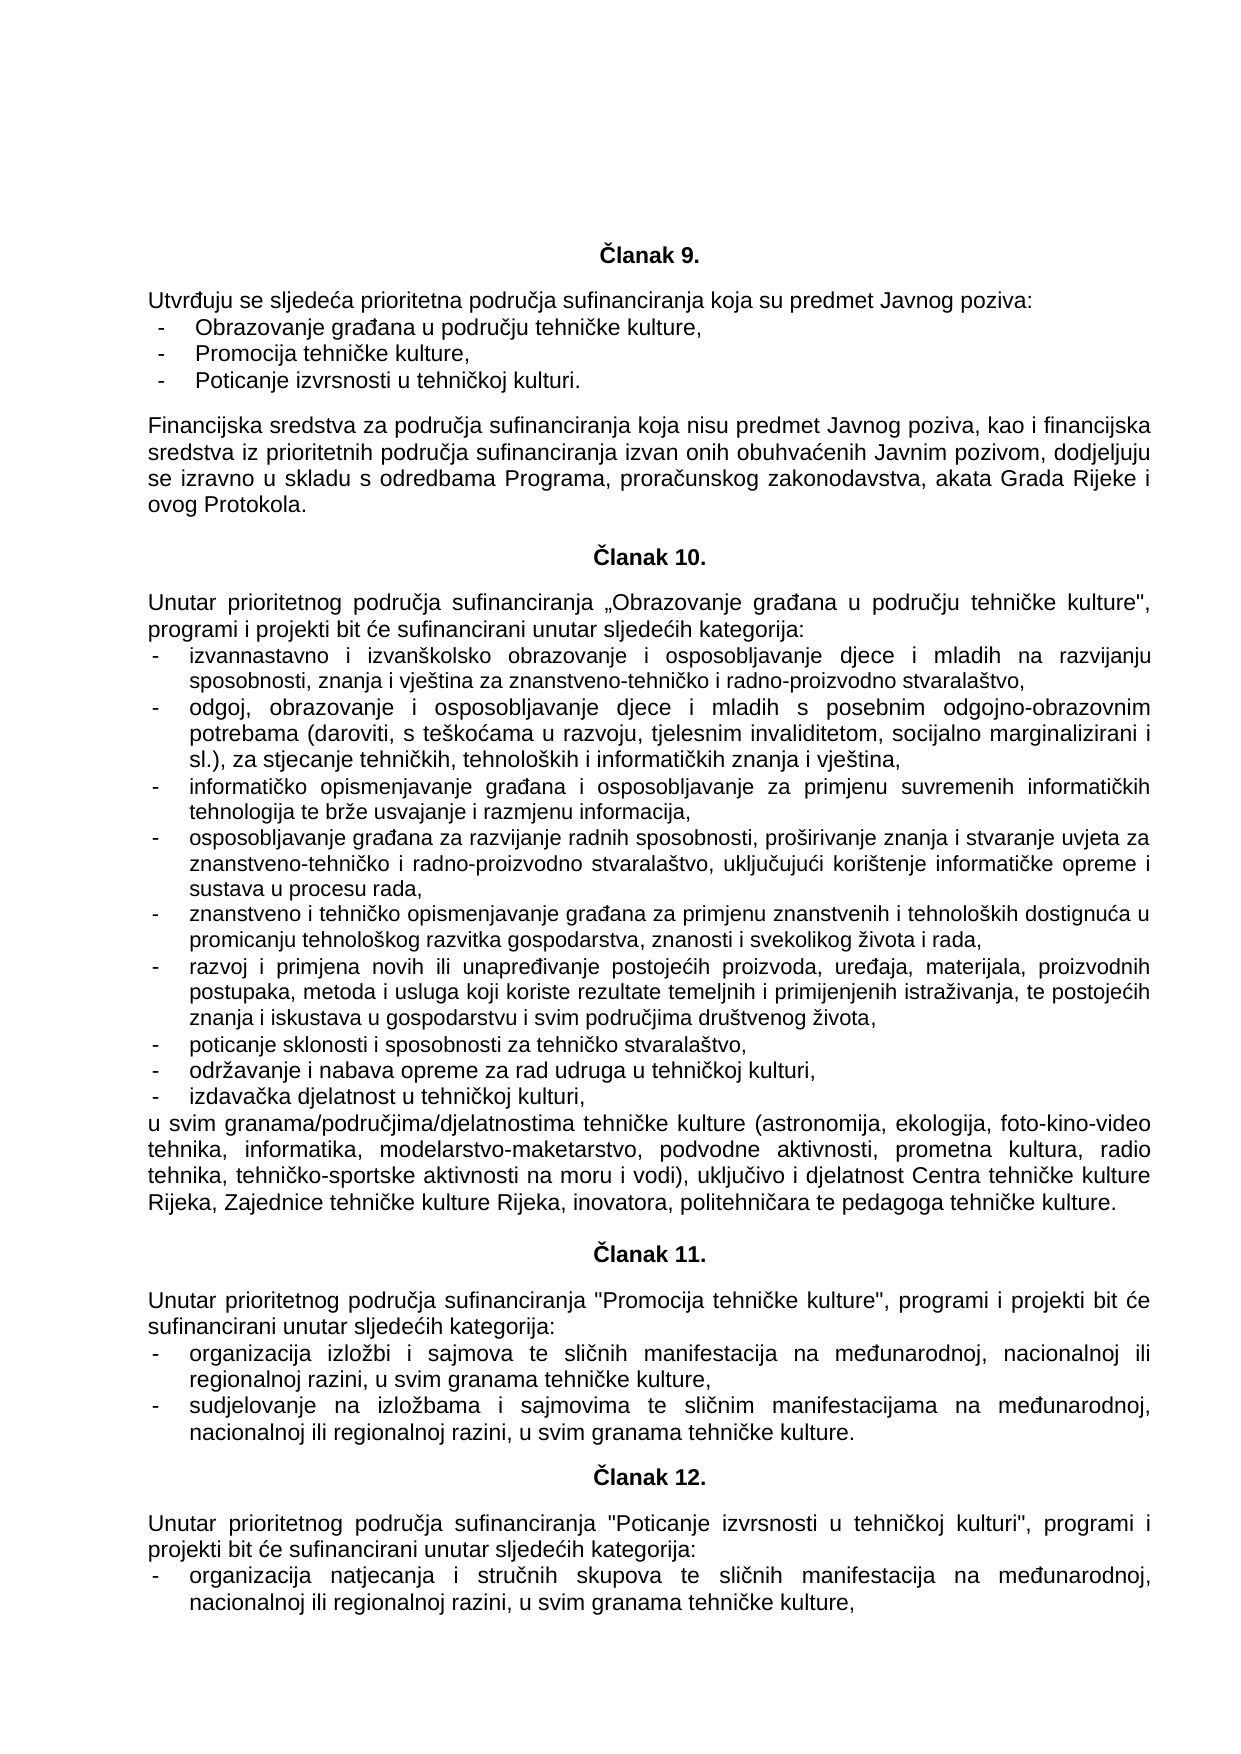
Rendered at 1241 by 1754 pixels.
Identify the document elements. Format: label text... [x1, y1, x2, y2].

list poticanje sklonosti i sposobnosti za tehničko stvaralaštvo, [152, 1031, 1152, 1057]
list Obrazovanje građana u području tehničke kulture, [157, 314, 1152, 340]
list organizacija izložbi i sajmova te sličnih manifestacija na međunarodnoj, nacionalnoj ili regionalnoj razini, u svim granama tehničke kulture, [152, 1339, 1152, 1392]
list izvannastavno i izvanškolsko obrazovanje i osposobljavanje djece i mladih na razvijanju sposobnosti, znanja i vještina za znanstveno-tehničko i radno-proizvodno stvaralaštvo, [152, 642, 1152, 694]
text Unutar prioritetnog područja sufinanciranja "Poticanje izvrsnosti u tehničkoj kulturi", programi i projekti bit će sufinancirani unutar sljedećih kategorija: [148, 1510, 1152, 1562]
list osposobljavanje građana za razvijanje radnih sposobnosti, proširivanje znanja i stvaranje uvjeta za znanstveno-tehničko i radno-proizvodno stvaralaštvo, uključujući korištenje informatičke opreme i sustava u procesu rada, [152, 824, 1152, 901]
list organizacija natjecanja i stručnih skupova te sličnih manifestacija na međunarodnoj, nacionalnoj ili regionalnoj razini, u svim granama tehničke kulture, [152, 1562, 1152, 1615]
text Financijska sredstva za područja sufinanciranja koja nisu predmet Javnog poziva, kao i financijska sredstva iz prioritetnih područja sufinanciranja izvan onih obuhvaćenih Javnim pozivom, dodjeljuju se izravno u skladu s odredbama Programa, proračunskog zakonodavstva, akata Grada Rijeke i ovog Protokola. [148, 412, 1152, 517]
text Unutar prioritetnog područja sufinanciranja "Promocija tehničke kulture", programi i projekti bit će sufinancirani unutar sljedećih kategorija: [148, 1287, 1152, 1339]
text Članak 12. [148, 1464, 1152, 1491]
list Poticanje izvrsnosti u tehničkoj kulturi. [157, 367, 1152, 393]
text Članak 10. [148, 544, 1152, 570]
list izdavačka djelatnost u tehničkoj kulturi, [152, 1083, 1152, 1109]
list odgoj, obrazovanje i osposobljavanje djece i mladih s posebnim odgojno-obrazovnim potrebama (daroviti, s teškoćama u razvoju, tjelesnim invaliditetom, socijalno marginalizirani i sl.), za stjecanje tehničkih, tehnoloških i informatičkih znanja i vještina, [152, 694, 1152, 773]
list znanstveno i tehničko opismenjavanje građana za primjenu znanstvenih i tehnoloških dostignuća u promicanju tehnološkog razvitka gospodarstva, znanosti i svekolikog života i rada, [152, 901, 1152, 953]
list sudjelovanje na izložbama i sajmovima te sličnim manifestacijama na međunarodnoj, nacionalnoj ili regionalnoj razini, u svim granama tehničke kulture. [152, 1392, 1152, 1445]
list informatičko opismenjavanje građana i osposobljavanje za primjenu suvremenih informatičkih tehnologija te brže usvajanje i razmjenu informacija, [152, 773, 1152, 824]
list Promocija tehničke kulture, [157, 340, 1152, 367]
list razvoj i primjena novih ili unapređivanje postojećih proizvoda, uređaja, materijala, proizvodnih postupaka, metoda i usluga koji koriste rezultate temeljnih i primijenjenih istraživanja, te postojećih znanja i iskustava u gospodarstvu i svim područjima društvenog života, [152, 953, 1152, 1031]
text Članak 9. [148, 242, 1152, 268]
text Unutar prioritetnog područja sufinanciranja „Obrazovanje građana u području tehničke kulture", programi i projekti bit će sufinancirani unutar sljedećih kategorija: [148, 589, 1152, 642]
text Članak 11. [148, 1241, 1152, 1268]
text u svim granama/područjima/djelatnostima tehničke kulture (astronomija, ekologija, foto-kino-video tehnika, informatika, modelarstvo-maketarstvo, podvodne aktivnosti, prometna kultura, radio tehnika, tehničko-sportske aktivnosti na moru i vodi), uključivo i djelatnost Centra tehničke kulture Rijeka, Zajednice tehničke kulture Rijeka, inovatora, politehničara te pedagoga tehničke kulture. [148, 1109, 1152, 1215]
text Utvrđuju se sljedeća prioritetna područja sufinanciranja koja su predmet Javnog poziva: [148, 287, 1152, 314]
list održavanje i nabava opreme za rad udruga u tehničkoj kulturi, [152, 1057, 1152, 1083]
